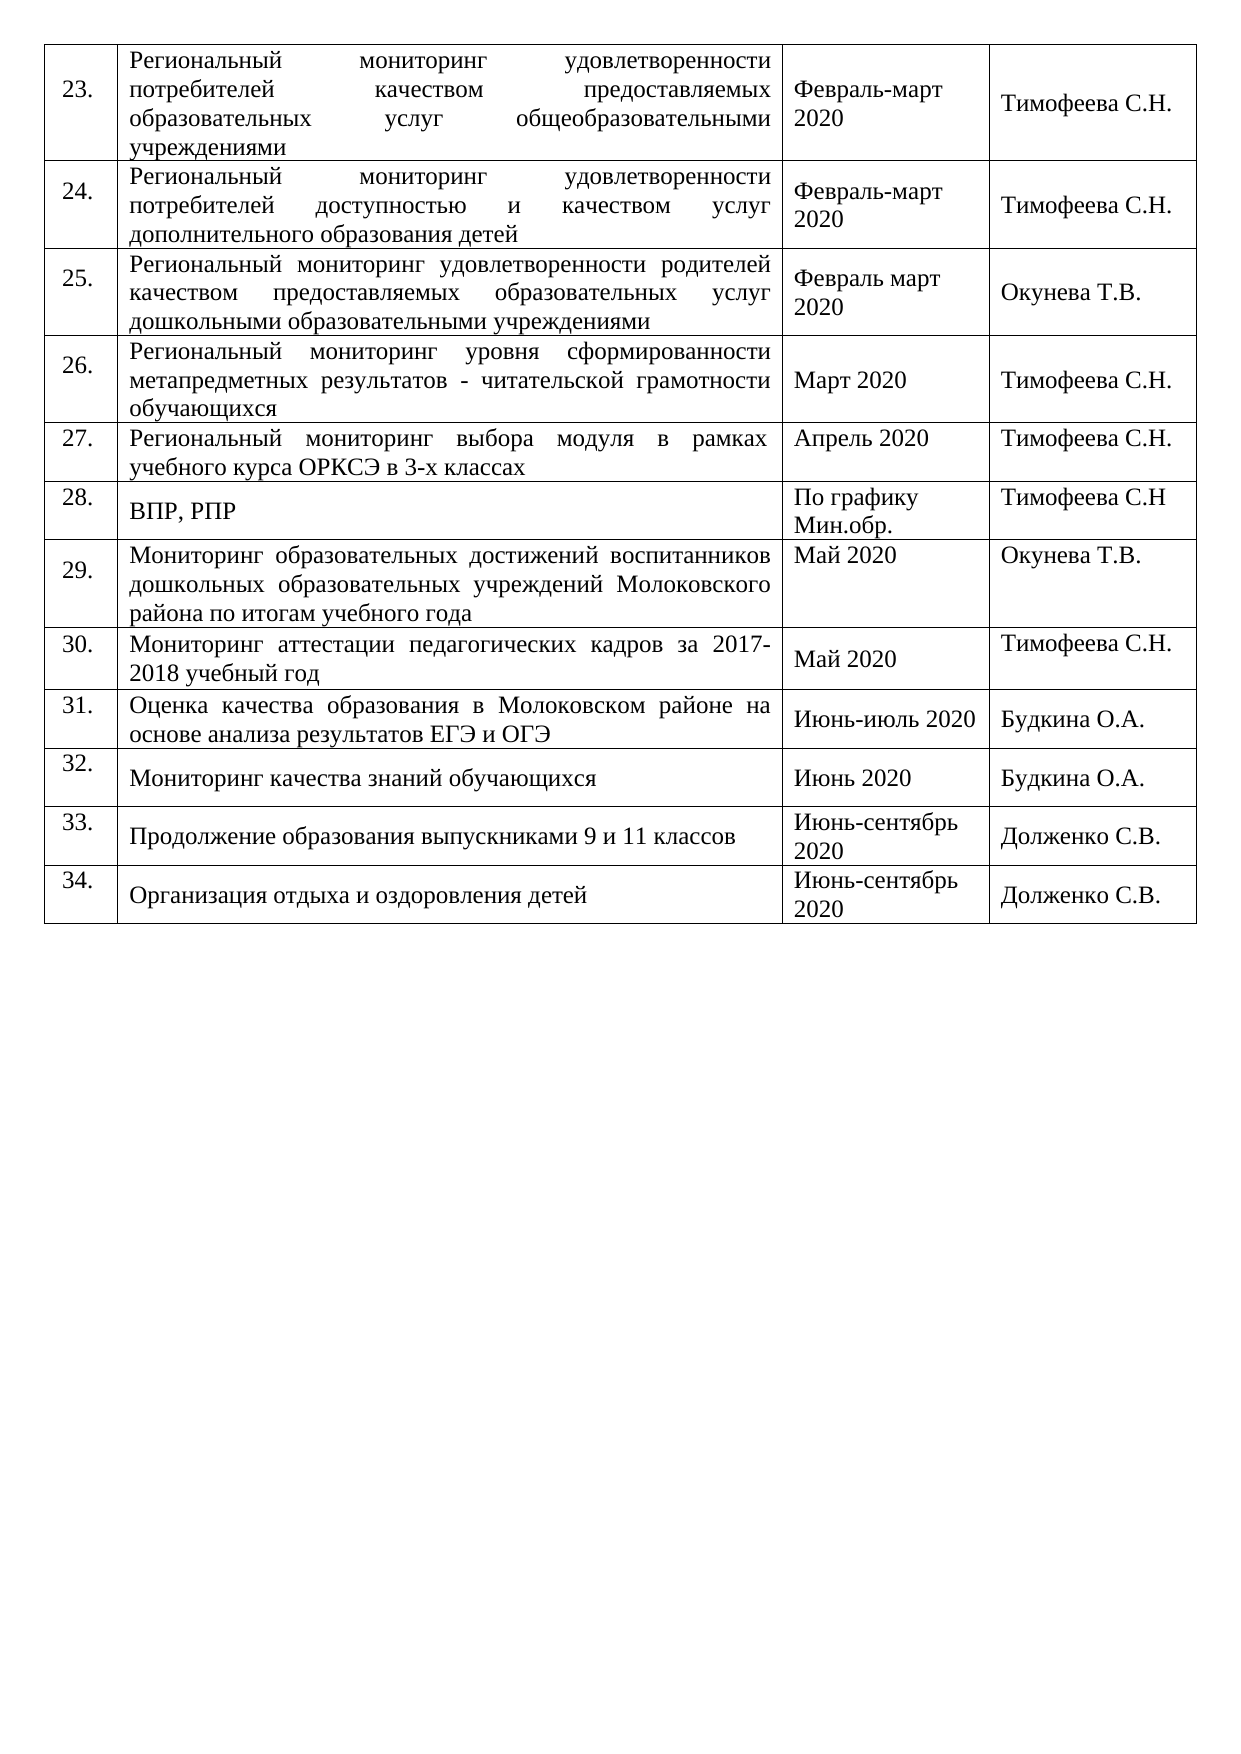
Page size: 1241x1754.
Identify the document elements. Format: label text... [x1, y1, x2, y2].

table_cell Мониторинг качества знаний обучающихся [118, 749, 782, 806]
table_cell 67 [45, 866, 117, 923]
table_cell Июнь-сентябрь 2020 [783, 807, 989, 864]
table_cell Июнь-сентябрь 2020 [783, 866, 989, 923]
table_cell Региональный мониторинг выбора модуля в рамках учебного курса ОРКСЭ в 3-х классах [118, 423, 782, 481]
table_cell Региональный мониторинг удовлетворенности родителей качеством предоставляемых образовательных услуг дошкольными образовательными учреждениями [118, 249, 782, 335]
table_cell Долженко С.В. [990, 807, 1196, 864]
table_cell Тимофеева С.Н. [990, 423, 1196, 481]
table_cell Февраль март 2020 [783, 249, 989, 335]
table_cell Продолжение образования выпускниками 9 и 11 классов [118, 807, 782, 864]
table_cell 45 [45, 482, 117, 539]
table_cell Июнь 2020 [783, 749, 989, 806]
table_cell Май 2020 [783, 628, 989, 689]
table_cell Февраль-март 2020 [783, 161, 989, 248]
table_cell ВПР, РПР [118, 482, 782, 539]
table_cell Март 2020 [783, 336, 989, 422]
table_cell Будкина О.А. [990, 690, 1196, 747]
table_cell Апрель 2020 [783, 423, 989, 481]
table_cell Тимофеева С.Н [990, 482, 1196, 539]
table_cell 44 [45, 423, 117, 481]
table_cell Региональный мониторинг удовлетворенности потребителей доступностью и качеством услуг дополнительного образования детей [118, 161, 782, 248]
table_cell Оценка качества образования в Молоковском районе на основе анализа результатов ЕГЭ и ОГЭ [118, 690, 782, 747]
table_cell Мониторинг аттестации педагогических кадров за 2017-2018 учебный год [118, 628, 782, 689]
table_cell Окунева Т.В. [990, 540, 1196, 627]
table_cell Мониторинг образовательных достижений воспитанников дошкольных образовательных учреждений Молоковского района по итогам учебного года [118, 540, 782, 627]
table_cell Региональный мониторинг удовлетворенности потребителей качеством предоставляемых образовательных услуг общеобразовательными учреждениями [118, 45, 782, 160]
table_cell Июнь-июль 2020 [783, 690, 989, 747]
table_cell 66 [45, 807, 117, 864]
table_cell Региональный мониторинг уровня сформированности метапредметных результатов - читательской грамотности обучающихся [118, 336, 782, 422]
table_cell Окунева Т.В. [990, 249, 1196, 335]
table_cell 62 [45, 628, 117, 689]
table_cell 36 [45, 336, 117, 422]
table_cell Тимофеева С.Н. [990, 628, 1196, 689]
table_cell 60 [45, 540, 117, 627]
table_cell Долженко С.В. [990, 866, 1196, 923]
table_cell 65 [45, 749, 117, 806]
table_cell Тимофеева С.Н. [990, 45, 1196, 160]
table_cell Организация отдыха и оздоровления детей [118, 866, 782, 923]
table_cell 33 [45, 45, 117, 160]
table_cell Февраль-март 2020 [783, 45, 989, 160]
table_cell 35 [45, 249, 117, 335]
table_cell 64 [45, 690, 117, 747]
table_cell Будкина О.А. [990, 749, 1196, 806]
table_cell По графику Мин.обр. [783, 482, 989, 539]
table_cell 34 [45, 161, 117, 248]
table_cell Тимофеева С.Н. [990, 161, 1196, 248]
table_cell Май 2020 [783, 540, 989, 627]
table_cell Тимофеева С.Н. [990, 336, 1196, 422]
